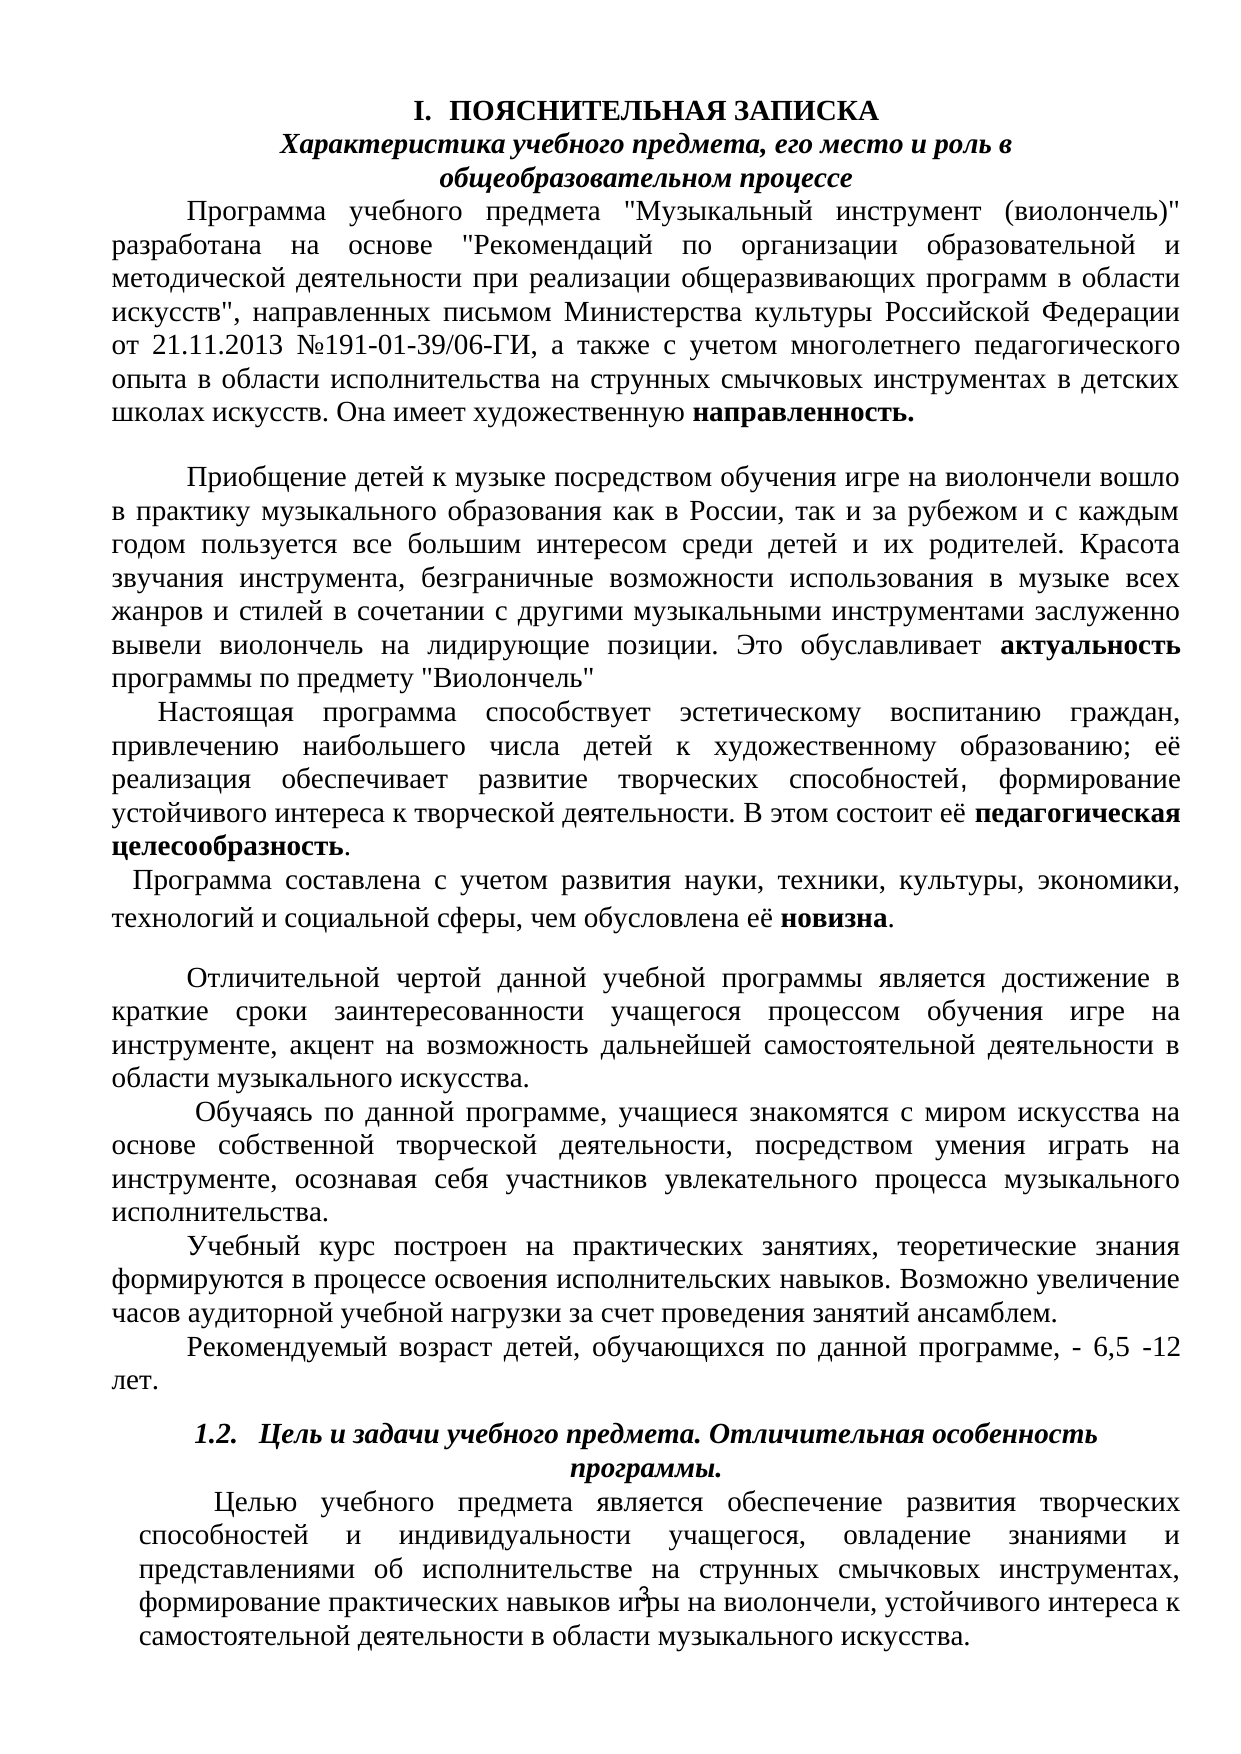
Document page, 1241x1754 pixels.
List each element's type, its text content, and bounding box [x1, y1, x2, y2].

text Рекомендуемый возраст детей, обучающихся по данной программе, - 6,5 -12 лет. [111, 1329, 1181, 1396]
text Программа учебного предмета "Музыкальный инструмент (виолончель)" разработана на основе "Рекомендаций по организации образовательной и методической деятельности при реализации общеразвивающих программ в области искусств", направленных письмом Министерства культуры Российской Федерации от 21.11.2013 №191-01-39/06-ГИ, а также с учетом многолетнего педагогического опыта в области исполнительства на струнных смычковых инструментах в детских школах искусств. Она имеет художественную направленность. [111, 193, 1181, 428]
text Отличительной чертой данной учебной программы является достижение в краткие сроки заинтересованности учащегося процессом обучения игре на инструменте, акцент на возможность дальнейшей самостоятельной деятельности в области музыкального искусства. [111, 960, 1181, 1094]
text Приобщение детей к музыке посредством обучения игре на виолончели вошло в практику музыкального образования как в России, так и за рубежом и с каждым годом пользуется все большим интересом среди детей и их родителей. Красота звучания инструмента, безграничные возможности использования в музыке всех жанров и стилей в сочетании с другими музыкальными инструментами заслуженно вывели виолончель на лидирующие позиции. Это обуславливает актуальность программы по предмету "Виолончель" [111, 459, 1181, 694]
text Характеристика учебного предмета, его место и роль в общеобразовательном процессе [111, 126, 1181, 193]
text Целью учебного предмета является обеспечение развития творческих способностей и индивидуальности учащегося, овладение знаниями и представлениями об исполнительстве на струнных смычковых инструментах, формирование практических навыков игры на виолончели, устойчивого интереса к самостоятельной деятельности в области музыкального искусства. [138, 1484, 1181, 1651]
text Настоящая программа способствует эстетическому воспитанию граждан, привлечению наибольшего числа детей к художественному образованию; её реализация обеспечивает развитие творческих способностей, формирование устойчивого интереса к творческой деятельности. В этом состоит её педагогическая целесообразность. [111, 694, 1181, 862]
text Учебный курс построен на практических занятиях, теоретические знания формируются в процессе освоения исполнительских навыков. Возможно увеличение часов аудиторной учебной нагрузки за счет проведения занятий ансамблем. [111, 1228, 1181, 1329]
text Программа составлена с учетом развития науки, техники, культуры, экономики, технологий и социальной сферы, чем обусловлена её новизна. [111, 862, 1181, 934]
list ПОЯСНИТЕЛЬНАЯ ЗАПИСКА [111, 93, 1181, 126]
text Обучаясь по данной программе, учащиеся знакомятся с миром искусства на основе собственной творческой деятельности, посредством умения играть на инструменте, осознавая себя участников увлекательного процесса музыкального исполнительства. [111, 1094, 1181, 1228]
list Цель и задачи учебного предмета. Отличительная особенность программы. [111, 1417, 1181, 1484]
